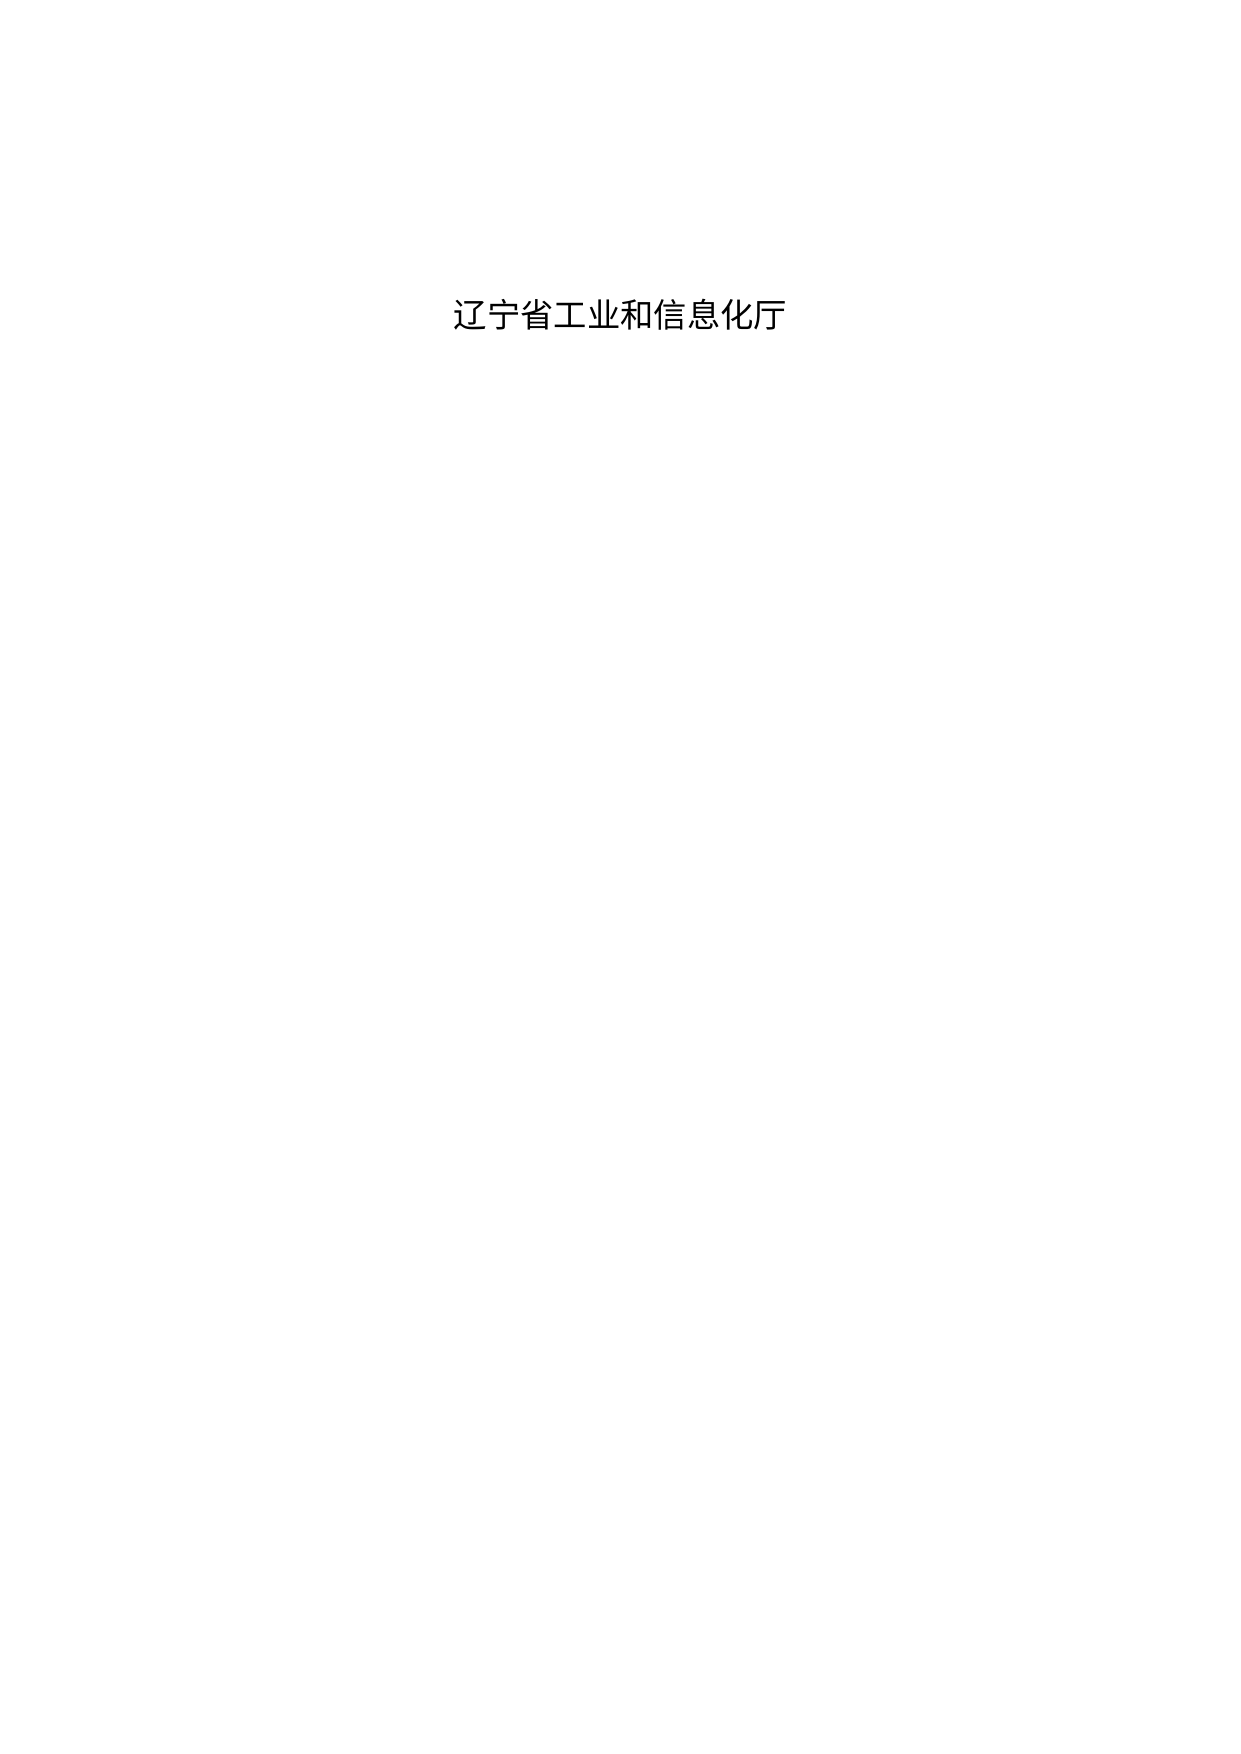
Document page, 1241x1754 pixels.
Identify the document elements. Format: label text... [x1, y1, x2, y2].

text 辽宁省工业和信息化厅 [187, 280, 1053, 345]
